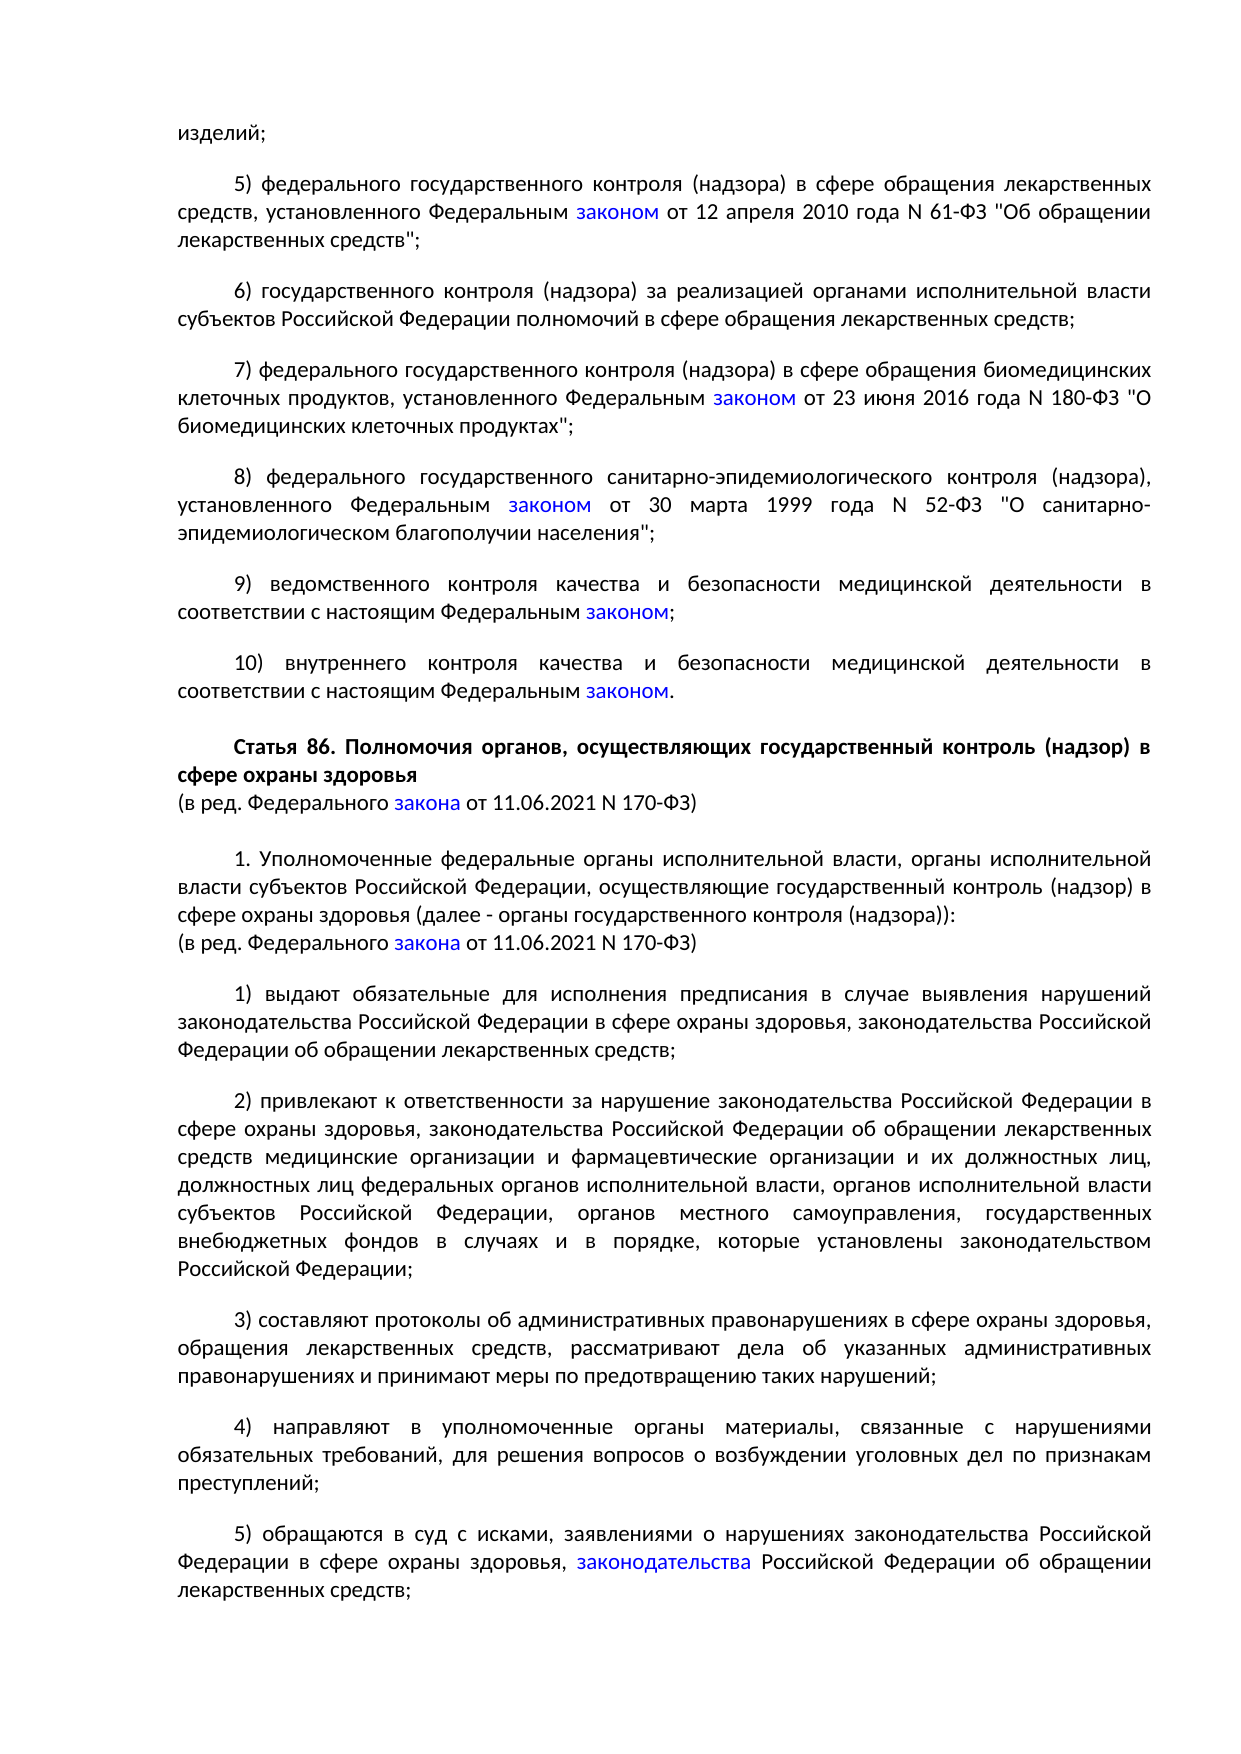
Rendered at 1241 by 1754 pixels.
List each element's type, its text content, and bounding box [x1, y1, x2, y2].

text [177, 118, 1152, 146]
text 9) ведомственного контроля качества и безопасности медицинской деятельности в соответствии с настоящим Федеральным законом; [177, 569, 1152, 625]
text 6) государственного контроля (надзора) за реализацией органами исполнительной власти субъектов Российской Федерации полномочий в сфере обращения лекарственных средств; [177, 276, 1152, 332]
text 1) выдают обязательные для исполнения предписания в случае выявления нарушений законодательства Российской Федерации в сфере охраны здоровья, законодательства Российской Федерации об обращении лекарственных средств; [177, 979, 1152, 1063]
text (в ред. Федерального закона от 11.06.2021 N 170-ФЗ) [177, 928, 1152, 956]
title Статья 86. Полномочия органов, осуществляющих государственный контроль (надзор) в сфере охраны здоровья [177, 732, 1152, 788]
text 8) федерального государственного санитарно-эпидемиологического контроля (надзора), установленного Федеральным законом от 30 марта 1999 года N 52-ФЗ "О санитарно-эпидемиологическом благополучии населения"; [177, 462, 1152, 546]
text 4) направляют в уполномоченные органы материалы, связанные с нарушениями обязательных требований, для решения вопросов о возбуждении уголовных дел по признакам преступлений; [177, 1412, 1152, 1496]
text 3) составляют протоколы об административных правонарушениях в сфере охраны здоровья, обращения лекарственных средств, рассматривают дела об указанных административных правонарушениях и принимают меры по предотвращению таких нарушений; [177, 1305, 1152, 1389]
text 5) федерального государственного контроля (надзора) в сфере обращения лекарственных средств, установленного Федеральным законом от 12 апреля 2010 года N 61-ФЗ "Об обращении лекарственных средств"; [177, 169, 1152, 253]
text 5) обращаются в суд с исками, заявлениями о нарушениях законодательства Российской Федерации в сфере охраны здоровья, законодательства Российской Федерации об обращении лекарственных средств; [177, 1519, 1152, 1603]
text 1. Уполномоченные федеральные органы исполнительной власти, органы исполнительной власти субъектов Российской Федерации, осуществляющие государственный контроль (надзор) в сфере охраны здоровья (далее - органы государственного контроля (надзора)): [177, 844, 1152, 928]
text 10) внутреннего контроля качества и безопасности медицинской деятельности в соответствии с настоящим Федеральным законом. [177, 648, 1152, 704]
text 2) привлекают к ответственности за нарушение законодательства Российской Федерации в сфере охраны здоровья, законодательства Российской Федерации об обращении лекарственных средств медицинские организации и фармацевтические организации и их должностных лиц, должностных лиц федеральных органов исполнительной власти, органов исполнительной власти субъектов Российской Федерации, органов местного самоуправления, государственных внебюджетных фондов в случаях и в порядке, которые установлены законодательством Российской Федерации; [177, 1086, 1152, 1282]
text (в ред. Федерального закона от 11.06.2021 N 170-ФЗ) [177, 788, 1152, 816]
text 7) федерального государственного контроля (надзора) в сфере обращения биомедицинских клеточных продуктов, установленного Федеральным законом от 23 июня 2016 года N 180-ФЗ "О биомедицинских клеточных продуктах"; [177, 355, 1152, 439]
